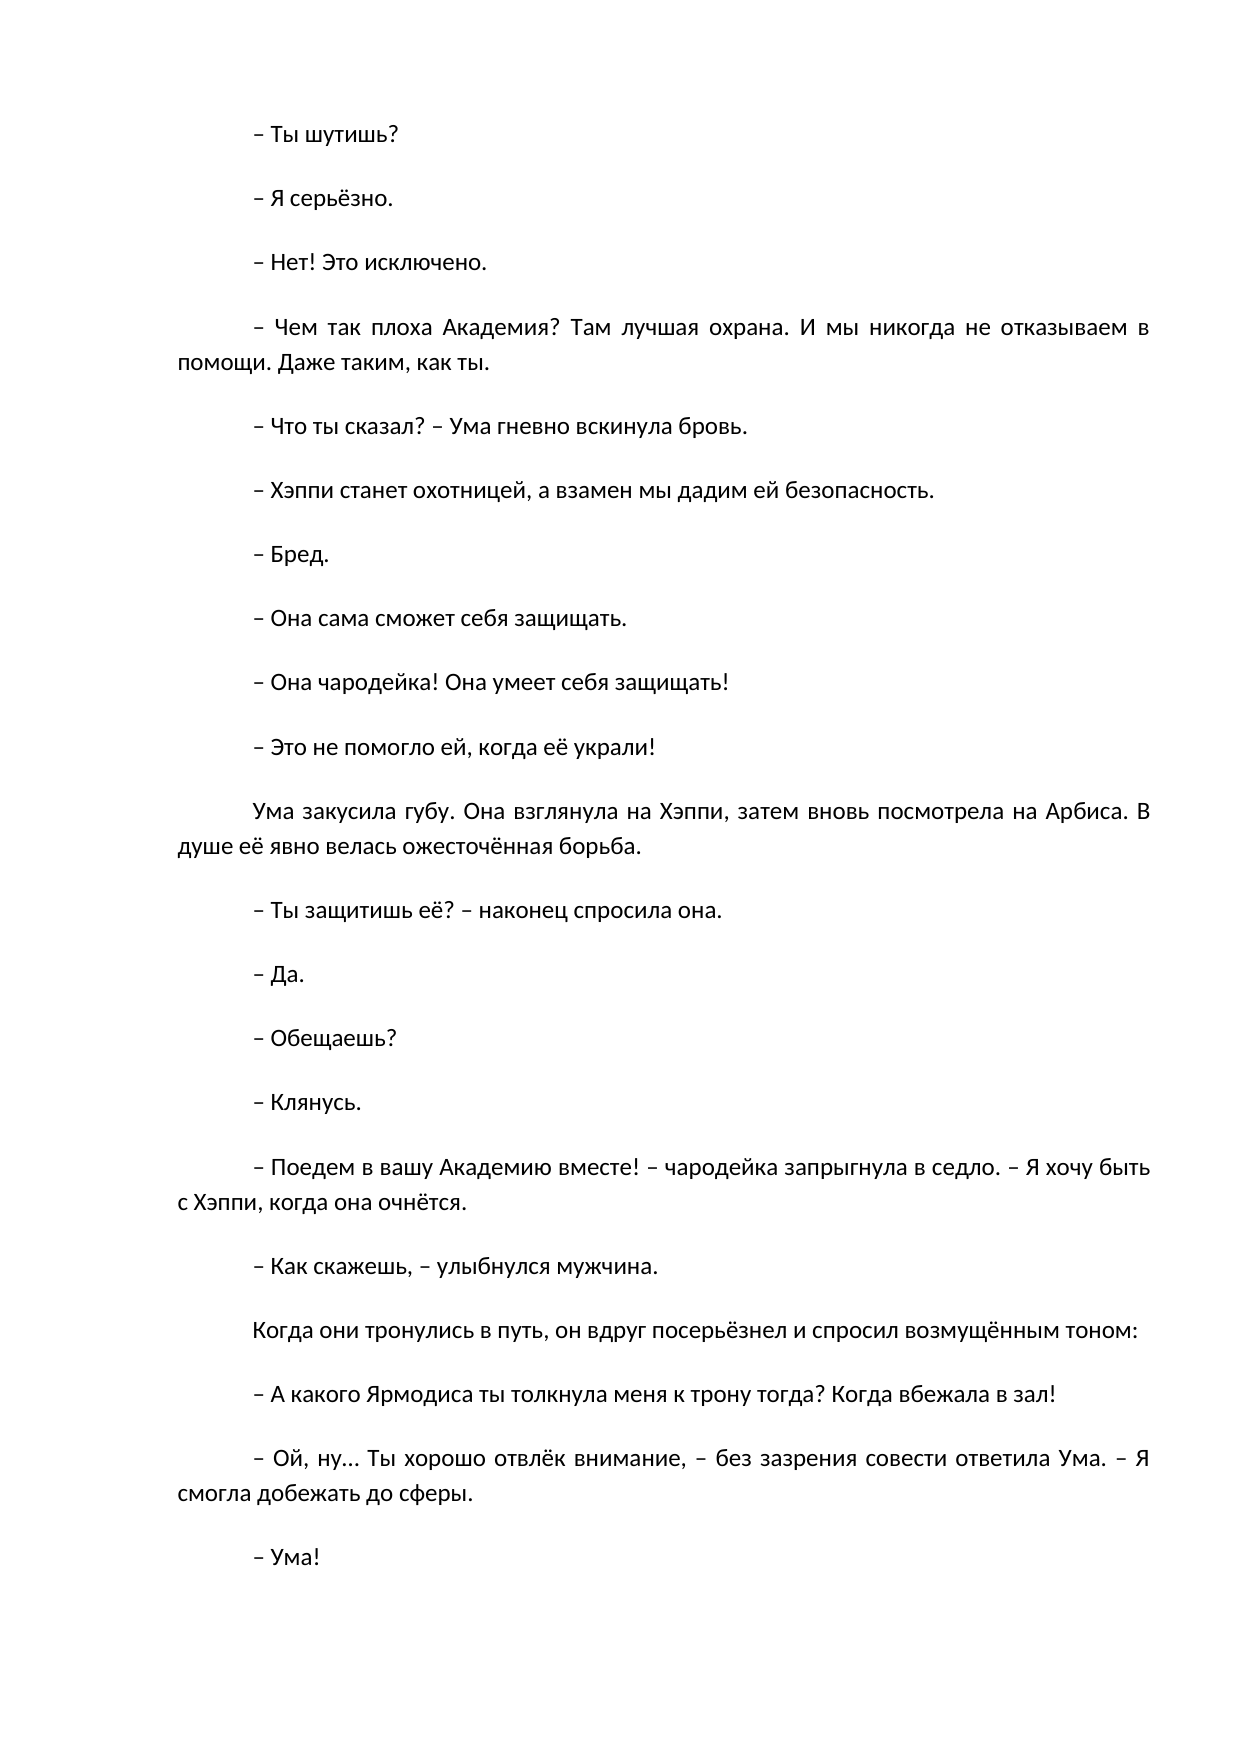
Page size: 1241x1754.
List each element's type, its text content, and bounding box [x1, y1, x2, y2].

text – Ой, ну… Ты хорошо отвлёк внимание, – без зазрения совести ответила Ума. – Я смогла добежать до сферы. [177, 1442, 1152, 1508]
text – Что ты сказал? – Ума гневно вскинула бровь. [177, 410, 1152, 440]
text Когда они тронулись в путь, он вдруг посерьёзнел и спросил возмущённым тоном: [177, 1314, 1152, 1344]
text – Ты шутишь? [177, 118, 1152, 149]
text – Ума! [177, 1541, 1152, 1572]
text – Как скажешь, – улыбнулся мужчина. [177, 1250, 1152, 1280]
text – Она чародейка! Она умеет себя защищать! [177, 666, 1152, 697]
text Ума закусила губу. Она взглянула на Хэппи, затем вновь посмотрела на Арбиса. В душе её явно велась ожесточённая борьба. [177, 795, 1152, 860]
text – Обещаешь? [177, 1022, 1152, 1053]
text – Это не помогло ей, когда её украли! [177, 731, 1152, 761]
text – Чем так плоха Академия? Там лучшая охрана. И мы никогда не отказываем в помощи. Даже таким, как ты. [177, 311, 1152, 376]
text – Бред. [177, 538, 1152, 569]
text – Она сама сможет себя защищать. [177, 602, 1152, 633]
text – Клянусь. [177, 1086, 1152, 1117]
text – Хэппи станет охотницей, а взамен мы дадим ей безопасность. [177, 474, 1152, 504]
text – Нет! Это исключено. [177, 246, 1152, 277]
text – А какого Ярмодиса ты толкнула меня к трону тогда? Когда вбежала в зал! [177, 1378, 1152, 1409]
text – Ты защитишь её? – наконец спросила она. [177, 894, 1152, 924]
text – Я серьёзно. [177, 182, 1152, 213]
text – Да. [177, 958, 1152, 989]
text – Поедем в вашу Академию вместе! – чародейка запрыгнула в седло. – Я хочу быть с Хэппи, когда она очнётся. [177, 1151, 1152, 1216]
